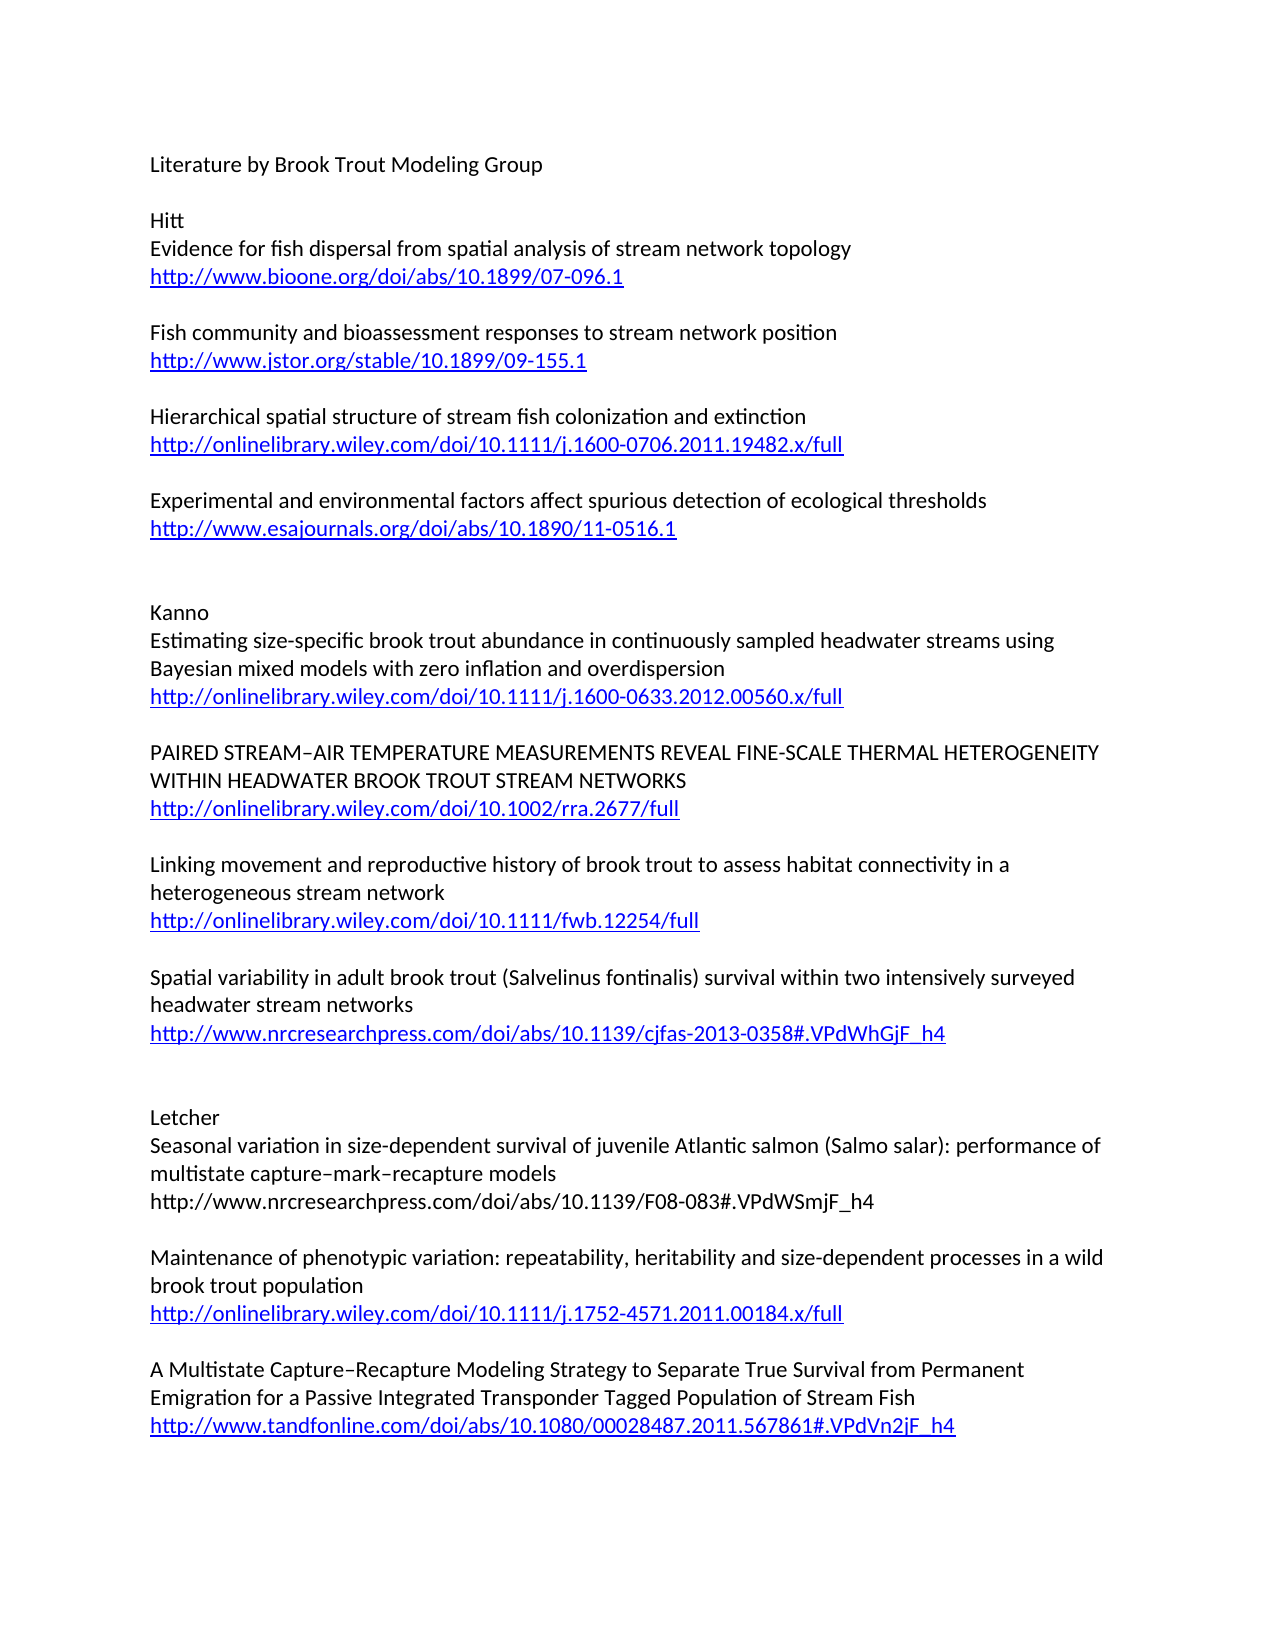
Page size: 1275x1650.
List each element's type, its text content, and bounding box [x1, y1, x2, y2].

text Evidence for fish dispersal from spatial analysis of stream network topology [150, 234, 1125, 262]
text http://onlinelibrary.wiley.com/doi/10.1111/fwb.12254/full [150, 907, 1125, 934]
text http://www.nrcresearchpress.com/doi/abs/10.1139/F08-083#.VPdWSmjF_h4 [150, 1187, 1125, 1215]
text Fish community and bioassessment responses to stream network position [150, 318, 1125, 346]
text Maintenance of phenotypic variation: repeatability, heritability and size-dependent processes in a wild brook trout population [150, 1243, 1125, 1299]
text Letcher [150, 1103, 1125, 1131]
text Linking movement and reproductive history of brook trout to assess habitat connectivity in a heterogeneous stream network [150, 851, 1125, 907]
text Experimental and environmental factors affect spurious detection of ecological thresholds [150, 486, 1125, 514]
text http://onlinelibrary.wiley.com/doi/10.1111/j.1752-4571.2011.00184.x/full [150, 1299, 1125, 1327]
text http://www.tandfonline.com/doi/abs/10.1080/00028487.2011.567861#.VPdVn2jF_h4 [150, 1411, 1125, 1439]
text http://onlinelibrary.wiley.com/doi/10.1111/j.1600-0633.2012.00560.x/full [150, 682, 1125, 710]
text PAIRED STREAM–AIR TEMPERATURE MEASUREMENTS REVEAL FINE-SCALE THERMAL HETEROGENEITY WITHIN HEADWATER BROOK TROUT STREAM NETWORKS [150, 738, 1125, 794]
text http://www.esajournals.org/doi/abs/10.1890/11-0516.1 [150, 514, 1125, 542]
text Hierarchical spatial structure of stream fish colonization and extinction [150, 402, 1125, 430]
text Estimating size-specific brook trout abundance in continuously sampled headwater streams using Bayesian mixed models with zero inflation and overdispersion [150, 626, 1125, 682]
text Literature by Brook Trout Modeling Group [150, 150, 1125, 178]
text http://www.jstor.org/stable/10.1899/09-155.1 [150, 346, 1125, 374]
text http://onlinelibrary.wiley.com/doi/10.1002/rra.2677/full [150, 794, 1125, 822]
text Kanno [150, 598, 1125, 626]
text Spatial variability in adult brook trout (Salvelinus fontinalis) survival within two intensively surveyed headwater stream networks [150, 963, 1125, 1019]
text A Multistate Capture–Recapture Modeling Strategy to Separate True Survival from Permanent Emigration for a Passive Integrated Transponder Tagged Population of Stream Fish [150, 1355, 1125, 1411]
text http://www.bioone.org/doi/abs/10.1899/07-096.1 [150, 262, 1125, 290]
text http://onlinelibrary.wiley.com/doi/10.1111/j.1600-0706.2011.19482.x/full [150, 430, 1125, 458]
text http://www.nrcresearchpress.com/doi/abs/10.1139/cjfas-2013-0358#.VPdWhGjF_h4 [150, 1019, 1125, 1047]
text Seasonal variation in size-dependent survival of juvenile Atlantic salmon (Salmo salar): performance of multistate capture–mark–recapture models [150, 1131, 1125, 1187]
text Hitt [150, 206, 1125, 234]
